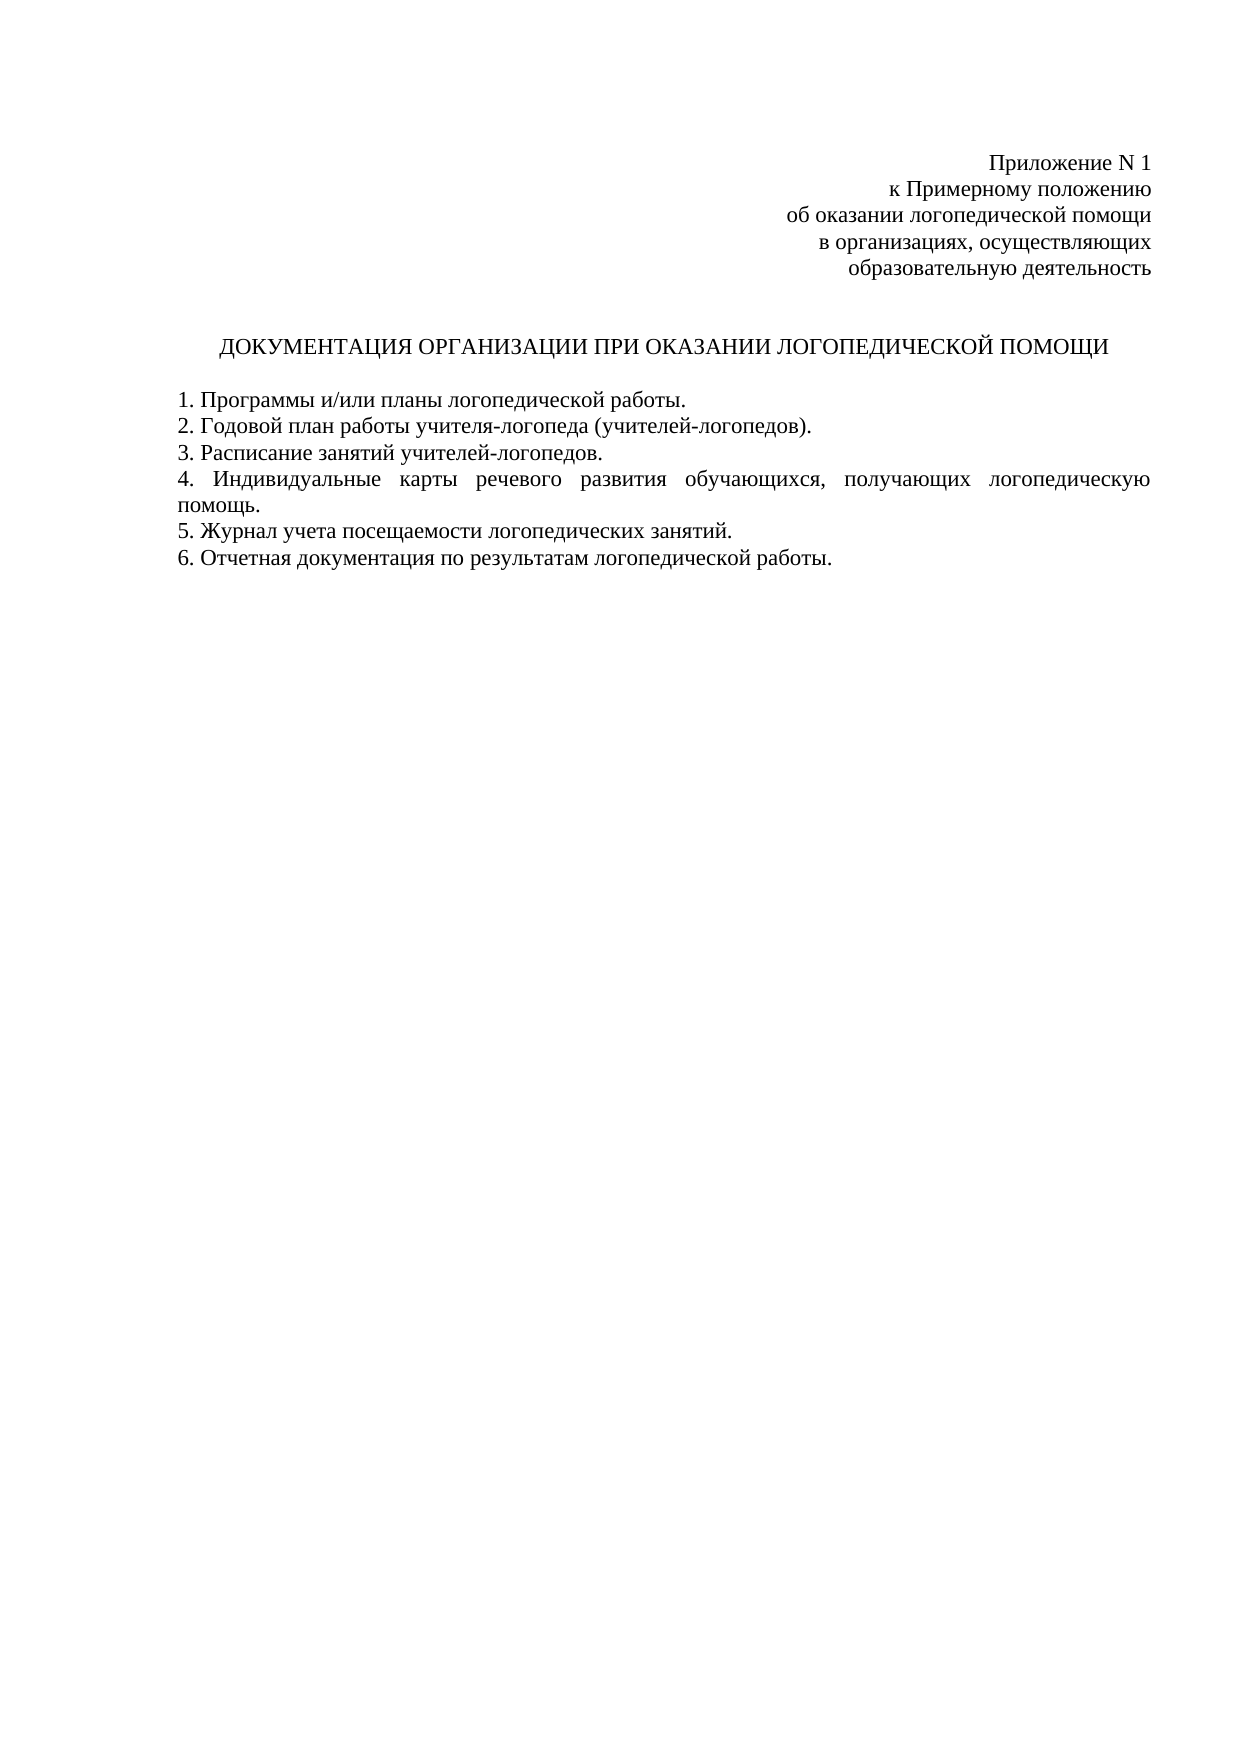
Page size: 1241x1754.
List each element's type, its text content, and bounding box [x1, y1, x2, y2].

text об оказании логопедической помощи [177, 201, 1152, 228]
text Приложение N 1 [177, 149, 1152, 175]
text образовательную деятельность [177, 254, 1152, 280]
text 4. Индивидуальные карты речевого развития обучающихся, получающих логопедическую помощь. [177, 465, 1152, 518]
text 6. Отчетная документация по результатам логопедической работы. [177, 544, 1152, 570]
text 1. Программы и/или планы логопедической работы. [177, 386, 1152, 412]
text 5. Журнал учета посещаемости логопедических занятий. [177, 518, 1152, 544]
text в организациях, осуществляющих [177, 228, 1152, 254]
text к Примерному положению [177, 175, 1152, 201]
text ДОКУМЕНТАЦИЯ ОРГАНИЗАЦИИ ПРИ ОКАЗАНИИ ЛОГОПЕДИЧЕСКОЙ ПОМОЩИ [177, 333, 1152, 359]
text 2. Годовой план работы учителя-логопеда (учителей-логопедов). [177, 412, 1152, 438]
text 3. Расписание занятий учителей-логопедов. [177, 438, 1152, 465]
